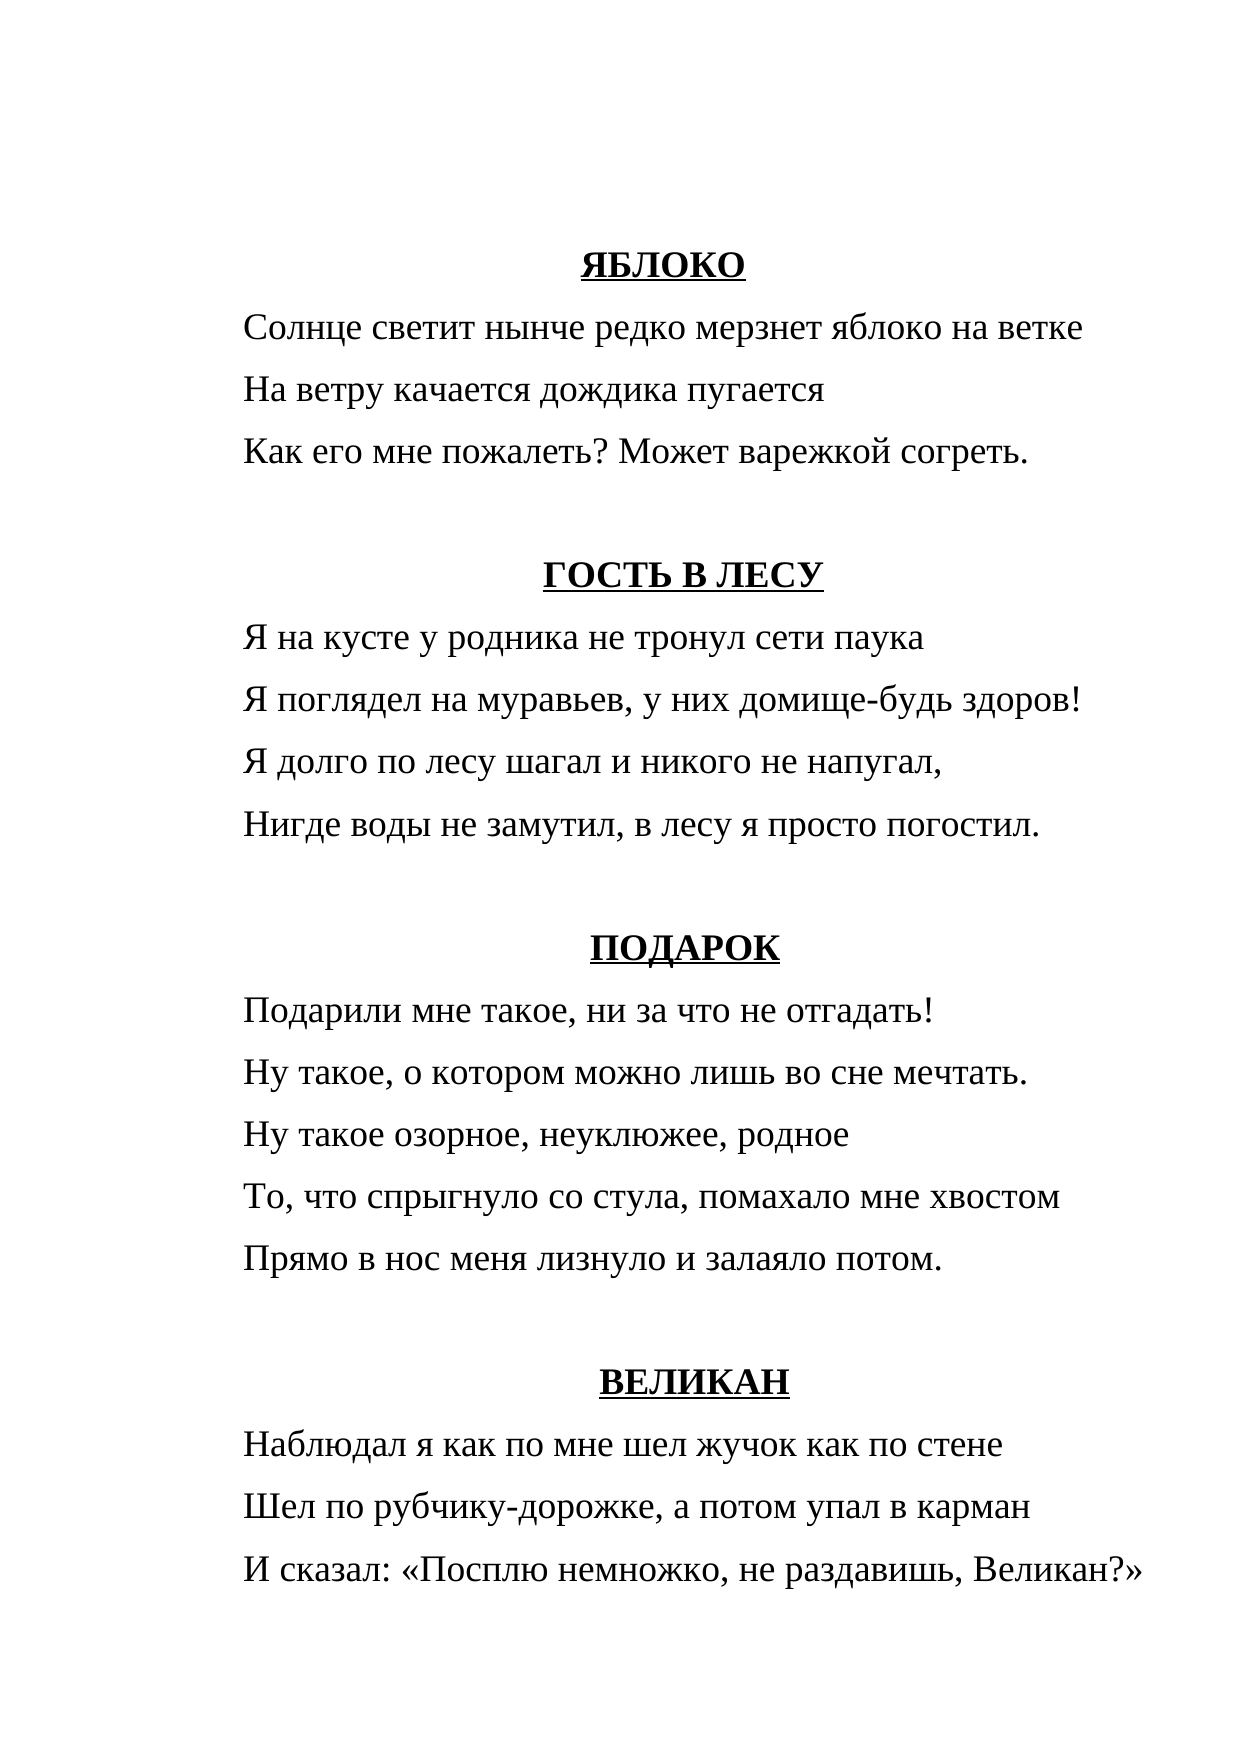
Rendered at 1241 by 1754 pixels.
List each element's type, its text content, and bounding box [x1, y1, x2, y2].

text Ну такое, о котором можно лишь во сне мечтать. [243, 1049, 1152, 1092]
text То, что спрыгнуло со стула, помахало мне хвостом [243, 1173, 1152, 1217]
text ЯБЛОКО [243, 242, 1152, 285]
text Ну такое озорное, неуклюжее, родное [243, 1111, 1152, 1154]
text Я долго по лесу шагал и никого не напугал, [243, 739, 1152, 782]
text Солнце светит нынче редко мерзнет яблоко на ветке [243, 304, 1152, 347]
text Я на кусте у родника не тронул сети паука [243, 615, 1152, 658]
text Как его мне пожалеть? Может варежкой согреть. [243, 428, 1152, 472]
text Прямо в нос меня лизнуло и залаяло потом. [243, 1236, 1152, 1279]
text ГОСТЬ В ЛЕСУ [177, 553, 1152, 596]
text Я поглядел на муравьев, у них домище-будь здоров! [243, 677, 1152, 720]
text Наблюдал я как по мне шел жучок как по стене [243, 1422, 1152, 1465]
text ВЕЛИКАН [243, 1360, 1152, 1403]
text Шел по рубчику-дорожке, а потом упал в карман [243, 1484, 1152, 1527]
text На ветру качается дождика пугается [243, 366, 1152, 409]
text Подарили мне такое, ни за что не отгадать! [243, 987, 1152, 1030]
text И сказал: «Посплю немножко, не раздавишь, Великан?» [243, 1546, 1152, 1589]
text Нигде воды не замутил, в лесу я просто погостил. [243, 801, 1152, 844]
text ПОДАРОК [243, 925, 1152, 968]
